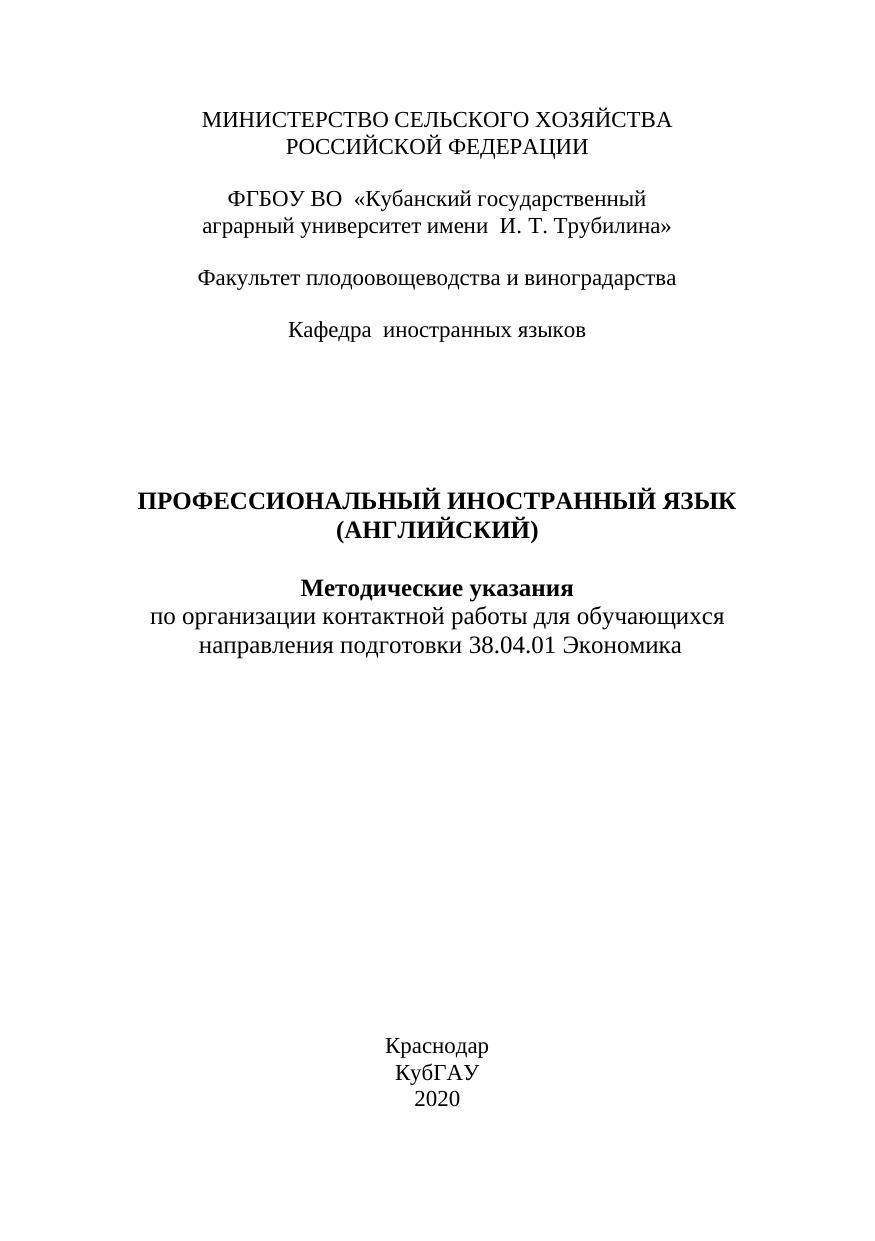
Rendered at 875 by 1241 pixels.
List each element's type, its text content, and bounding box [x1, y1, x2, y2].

text 2020 [100, 1085, 774, 1112]
text Кафедра иностранных языков [100, 316, 774, 343]
text МИНИСТЕРСТВО СЕЛЬСКОГО ХОЗЯЙСТВА [100, 106, 774, 133]
text КубГАУ [100, 1059, 774, 1085]
text (АНГЛИЙСКИЙ) [100, 515, 774, 544]
text Методические указания [100, 573, 774, 601]
text ПРОФЕССИОНАЛЬНЫЙ ИНОСТРАННЫЙ ЯЗЫК [100, 486, 774, 515]
text направления подготовки 38.04.01 Экономика [100, 630, 774, 659]
text Краснодар [100, 1033, 774, 1059]
text по организации контактной работы для обучающихся [100, 601, 774, 630]
text Факультет плодоовощеводства и виноградарства [100, 264, 774, 291]
text ФГБОУ ВО «Кубанский государственный [100, 185, 774, 212]
text РОССИЙСКОЙ ФЕДЕРАЦИИ [100, 133, 774, 159]
text аграрный университет имени И. Т. Трубилина» [100, 212, 774, 238]
